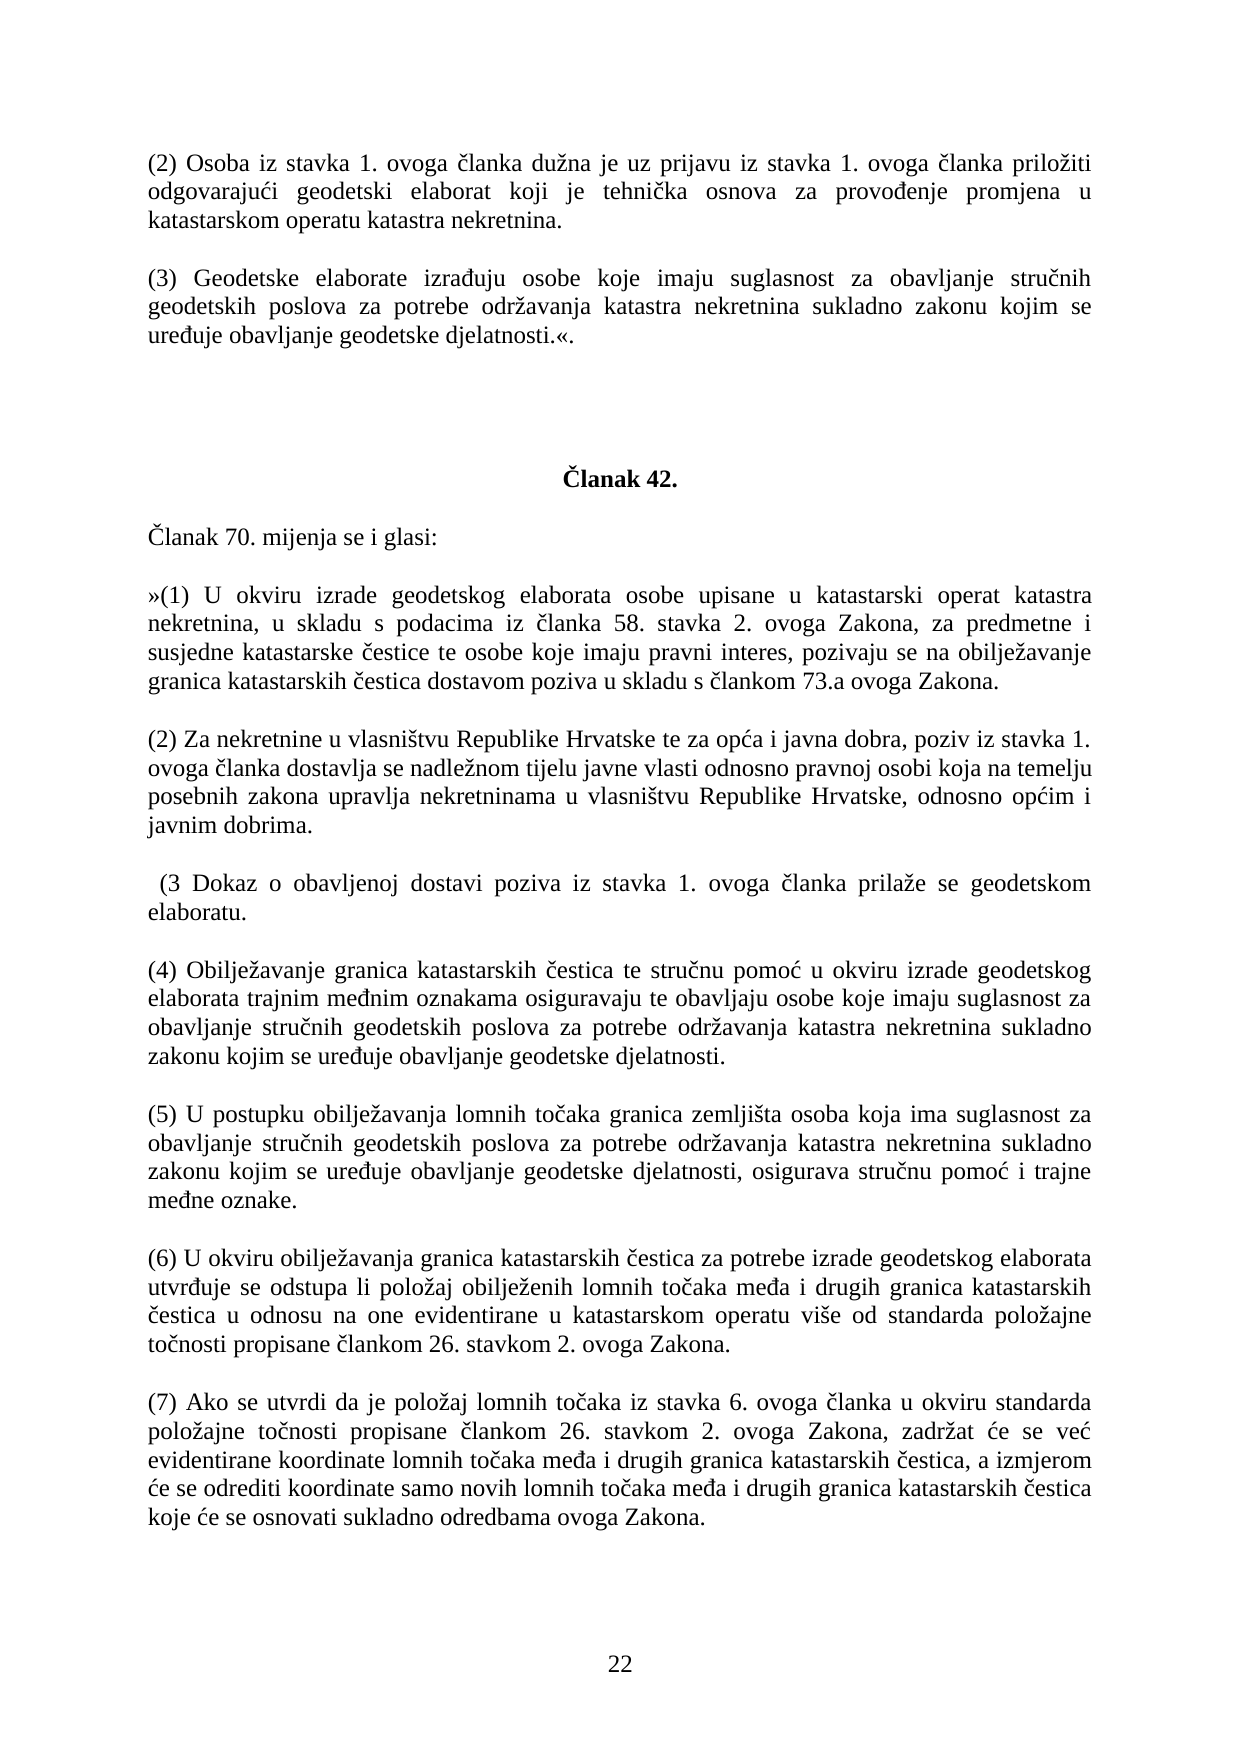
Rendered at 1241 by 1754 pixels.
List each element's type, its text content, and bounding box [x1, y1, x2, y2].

text (4) Obilježavanje granica katastarskih čestica te stručnu pomoć u okviru izrade geodetskog elaborata trajnim međnim oznakama osiguravaju te obavljaju osobe koje imaju suglasnost za obavljanje stručnih geodetskih poslova za potrebe održavanja katastra nekretnina sukladno zakonu kojim se uređuje obavljanje geodetske djelatnosti. [148, 955, 1093, 1070]
text Članak 70. mijenja se i glasi: [148, 522, 1093, 551]
text (5) U postupku obilježavanja lomnih točaka granica zemljišta osoba koja ima suglasnost za obavljanje stručnih geodetskih poslova za potrebe održavanja katastra nekretnina sukladno zakonu kojim se uređuje obavljanje geodetske djelatnosti, osigurava stručnu pomoć i trajne međne oznake. [148, 1099, 1093, 1214]
text Članak 42. [148, 464, 1093, 493]
text (7) Ako se utvrdi da je položaj lomnih točaka iz stavka 6. ovoga članka u okviru standarda položajne točnosti propisane člankom 26. stavkom 2. ovoga Zakona, zadržat će se već evidentirane koordinate lomnih točaka međa i drugih granica katastarskih čestica, a izmjerom će se odrediti koordinate samo novih lomnih točaka međa i drugih granica katastarskih čestica koje će se osnovati sukladno odredbama ovoga Zakona. [148, 1387, 1093, 1531]
text (2) Osoba iz stavka 1. ovoga članka dužna je uz prijavu iz stavka 1. ovoga članka priložiti odgovarajući geodetski elaborat koji je tehnička osnova za provođenje promjena u katastarskom operatu katastra nekretnina. [148, 148, 1093, 234]
text (3 Dokaz o obavljenoj dostavi poziva iz stavka 1. ovoga članka prilaže se geodetskom elaboratu. [148, 868, 1093, 926]
text (3) Geodetske elaborate izrađuju osobe koje imaju suglasnost za obavljanje stručnih geodetskih poslova za potrebe održavanja katastra nekretnina sukladno zakonu kojim se uređuje obavljanje geodetske djelatnosti.«. [148, 263, 1093, 349]
text (2) Za nekretnine u vlasništvu Republike Hrvatske te za opća i javna dobra, poziv iz stavka 1. ovoga članka dostavlja se nadležnom tijelu javne vlasti odnosno pravnoj osobi koja na temelju posebnih zakona upravlja nekretninama u vlasništvu Republike Hrvatske, odnosno općim i javnim dobrima. [148, 724, 1093, 839]
text »(1) U okviru izrade geodetskog elaborata osobe upisane u katastarski operat katastra nekretnina, u skladu s podacima iz članka 58. stavka 2. ovoga Zakona, za predmetne i susjedne katastarske čestice te osobe koje imaju pravni interes, pozivaju se na obilježavanje granica katastarskih čestica dostavom poziva u skladu s člankom 73.a ovoga Zakona. [148, 580, 1093, 695]
text (6) U okviru obilježavanja granica katastarskih čestica za potrebe izrade geodetskog elaborata utvrđuje se odstupa li položaj obilježenih lomnih točaka međa i drugih granica katastarskih čestica u odnosu na one evidentirane u katastarskom operatu više od standarda položajne točnosti propisane člankom 26. stavkom 2. ovoga Zakona. [148, 1243, 1093, 1358]
